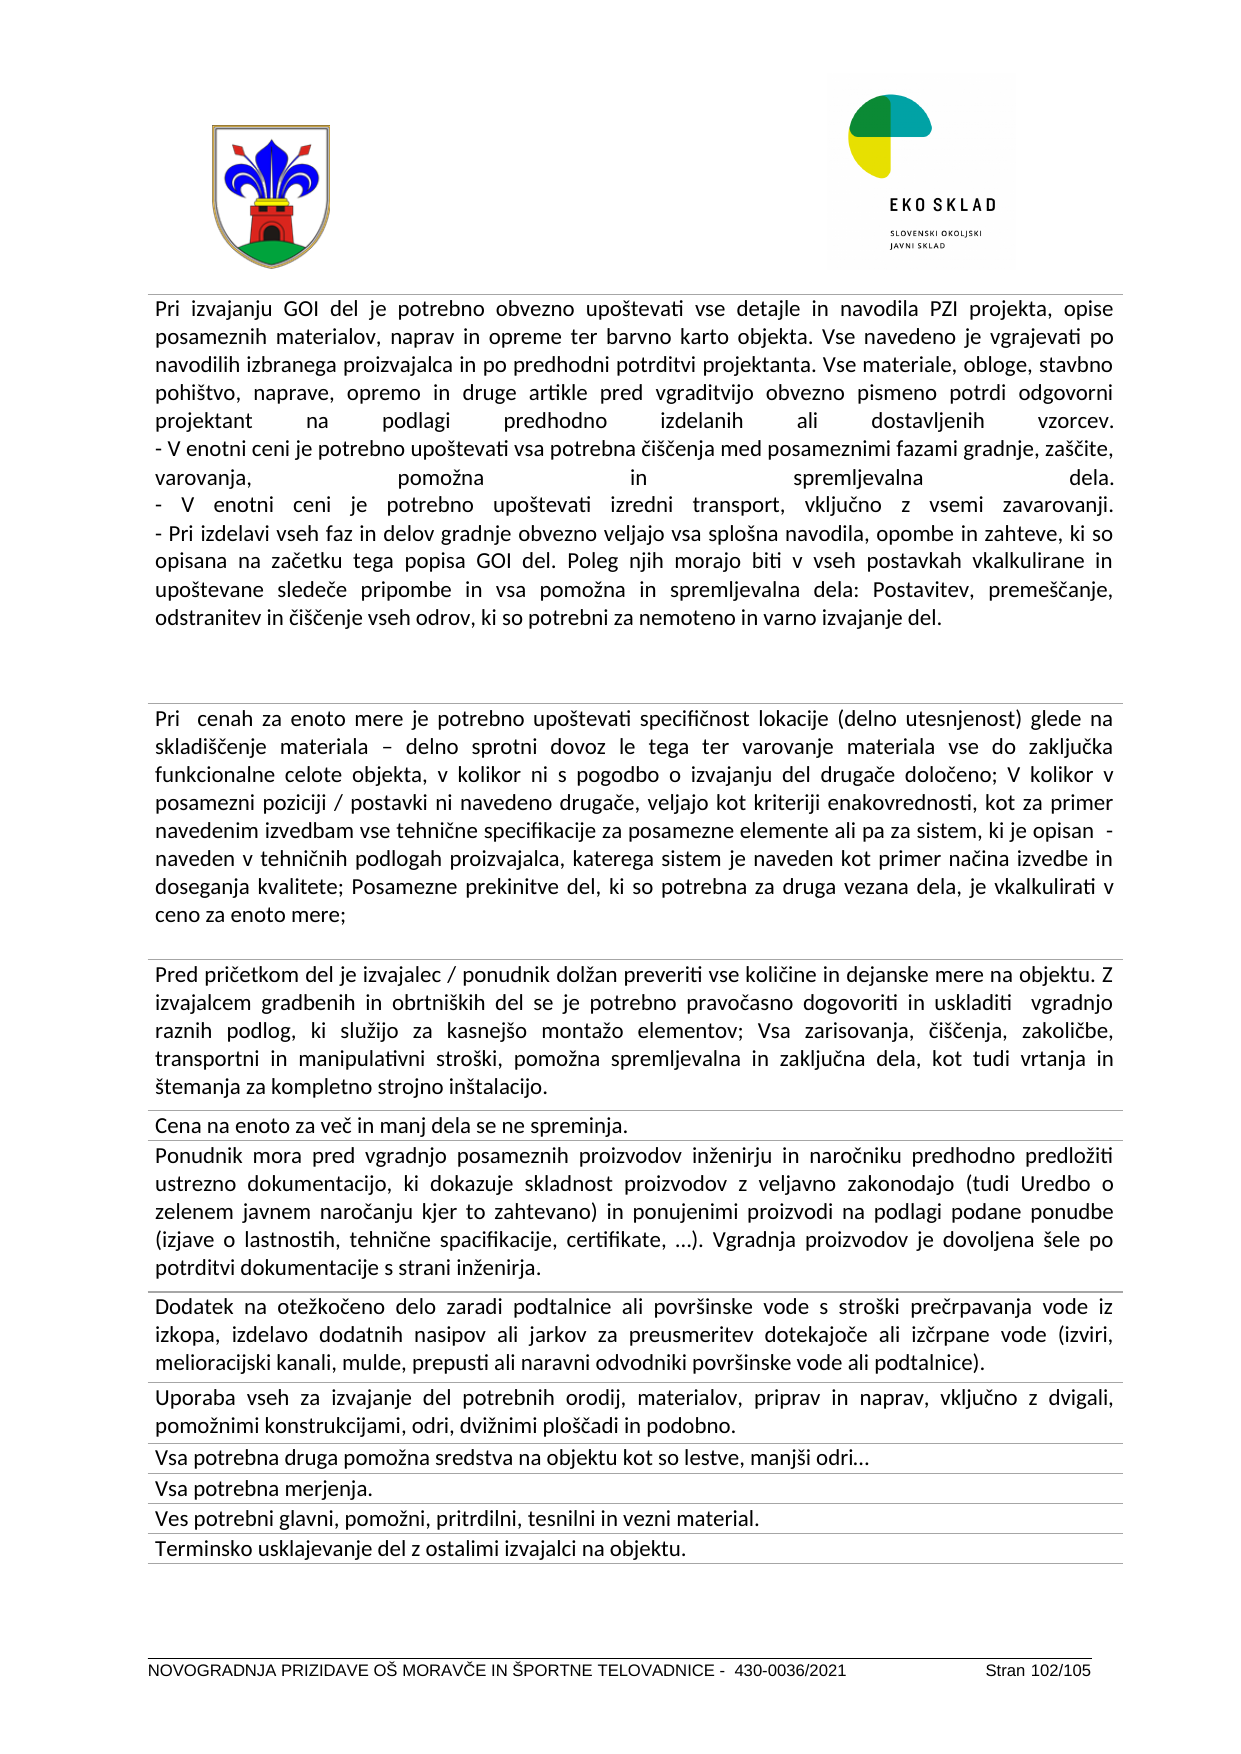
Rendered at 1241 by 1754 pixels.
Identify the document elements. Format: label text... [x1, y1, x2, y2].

table_cell Vsa potrebna merjenja. [148, 1474, 1123, 1503]
table_cell Dodatek na otežkočeno delo zaradi podtalnice ali površinske vode s stroški prečrpavanja vode iz izkopa, izdelavo dodatnih nasipov ali jarkov za preusmeritev dotekajoče ali izčrpane vode (izviri, melioracijski kanali, mulde, prepusti ali naravni odvodniki površinske vode ali podtalnice). [148, 1293, 1123, 1382]
table_cell Pred pričetkom del je izvajalec / ponudnik dolžan preveriti vse količine in dejanske mere na objektu. Z izvajalcem gradbenih in obrtniških del se je potrebno pravočasno dogovoriti in uskladiti vgradnjo raznih podlog, ki služijo za kasnejšo montažo elementov; Vsa zarisovanja, čiščenja, zakoličbe, transportni in manipulativni stroški, pomožna spremljevalna in zaključna dela, kot tudi vrtanja in štemanja za kompletno strojno inštalacijo. [148, 960, 1123, 1110]
table_cell Ponudnik mora pred vgradnjo posameznih proizvodov inženirju in naročniku predhodno predložiti ustrezno dokumentacijo, ki dokazuje skladnost proizvodov z veljavno zakonodajo (tudi Uredbo o zelenem javnem naročanju kjer to zahtevano) in ponujenimi proizvodi na podlagi podane ponudbe (izjave o lastnostih, tehnične spacifikacije, certifikate, …). Vgradnja proizvodov je dovoljena šele po potrditvi dokumentacije s strani inženirja. [148, 1141, 1123, 1291]
table_cell Vsa potrebna druga pomožna sredstva na objektu kot so lestve, manjši odri… [148, 1444, 1123, 1473]
table_cell Cena na enoto za več in manj dela se ne spreminja. [148, 1111, 1123, 1140]
picture [211, 125, 330, 270]
table_cell Ves potrebni glavni, pomožni, pritrdilni, tesnilni in vezni material. [148, 1504, 1123, 1533]
table_cell Uporaba vseh za izvajanje del potrebnih orodij, materialov, priprav in naprav, vključno z dvigali, pomožnimi konstrukcijami, odri, dvižnimi ploščadi in podobno. [148, 1383, 1123, 1442]
table_cell Pri izvajanju GOI del je potrebno obvezno upoštevati vse detajle in navodila PZI projekta, opise posameznih materialov, naprav in opreme ter barvno karto objekta. Vse navedeno je vgrajevati po navodilih izbranega proizvajalca in po predhodni potrditvi projektanta. Vse materiale, obloge, stavbno pohištvo, naprave, opremo in druge artikle pred vgraditvijo obvezno pismeno potrdi odgovorni projektant na podlagi predhodno izdelanih ali dostavljenih vzorcev. - V enotni ceni je potrebno upoštevati vsa potrebna čiščenja med posameznimi fazami gradnje, zaščite, varovanja, pomožna in spremljevalna dela. - V enotni ceni je potrebno upoštevati izredni transport, vključno z vsemi zavarovanji. - Pri izdelavi vseh faz in delov gradnje obvezno veljajo vsa splošna navodila, opombe in zahteve, ki so opisana na začetku tega popisa GOI del. Poleg njih morajo biti v vseh postavkah vkalkulirane in upoštevane sledeče pripombe in vsa pomožna in spremljevalna dela: Postavitev, premeščanje, odstranitev in čiščenje vseh odrov, ki so potrebni za nemoteno in varno izvajanje del. [148, 295, 1123, 703]
table_cell Pri cenah za enoto mere je potrebno upoštevati specifičnost lokacije (delno utesnjenost) glede na skladiščenje materiala – delno sprotni dovoz le tega ter varovanje materiala vse do zaključka funkcionalne celote objekta, v kolikor ni s pogodbo o izvajanju del drugače določeno; V kolikor v posamezni poziciji / postavki ni navedeno drugače, veljajo kot kriteriji enakovrednosti, kot za primer navedenim izvedbam vse tehnične specifikacije za posamezne elemente ali pa za sistem, ki je opisan - naveden v tehničnih podlogah proizvajalca, katerega sistem je naveden kot primer načina izvedbe in doseganja kvalitete; Posamezne prekinitve del, ki so potrebna za druga vezana dela, je vkalkulirati v ceno za enoto mere; [148, 704, 1123, 959]
table_cell Terminsko usklajevanje del z ostalimi izvajalci na objektu. [148, 1534, 1123, 1563]
picture [827, 73, 1016, 270]
